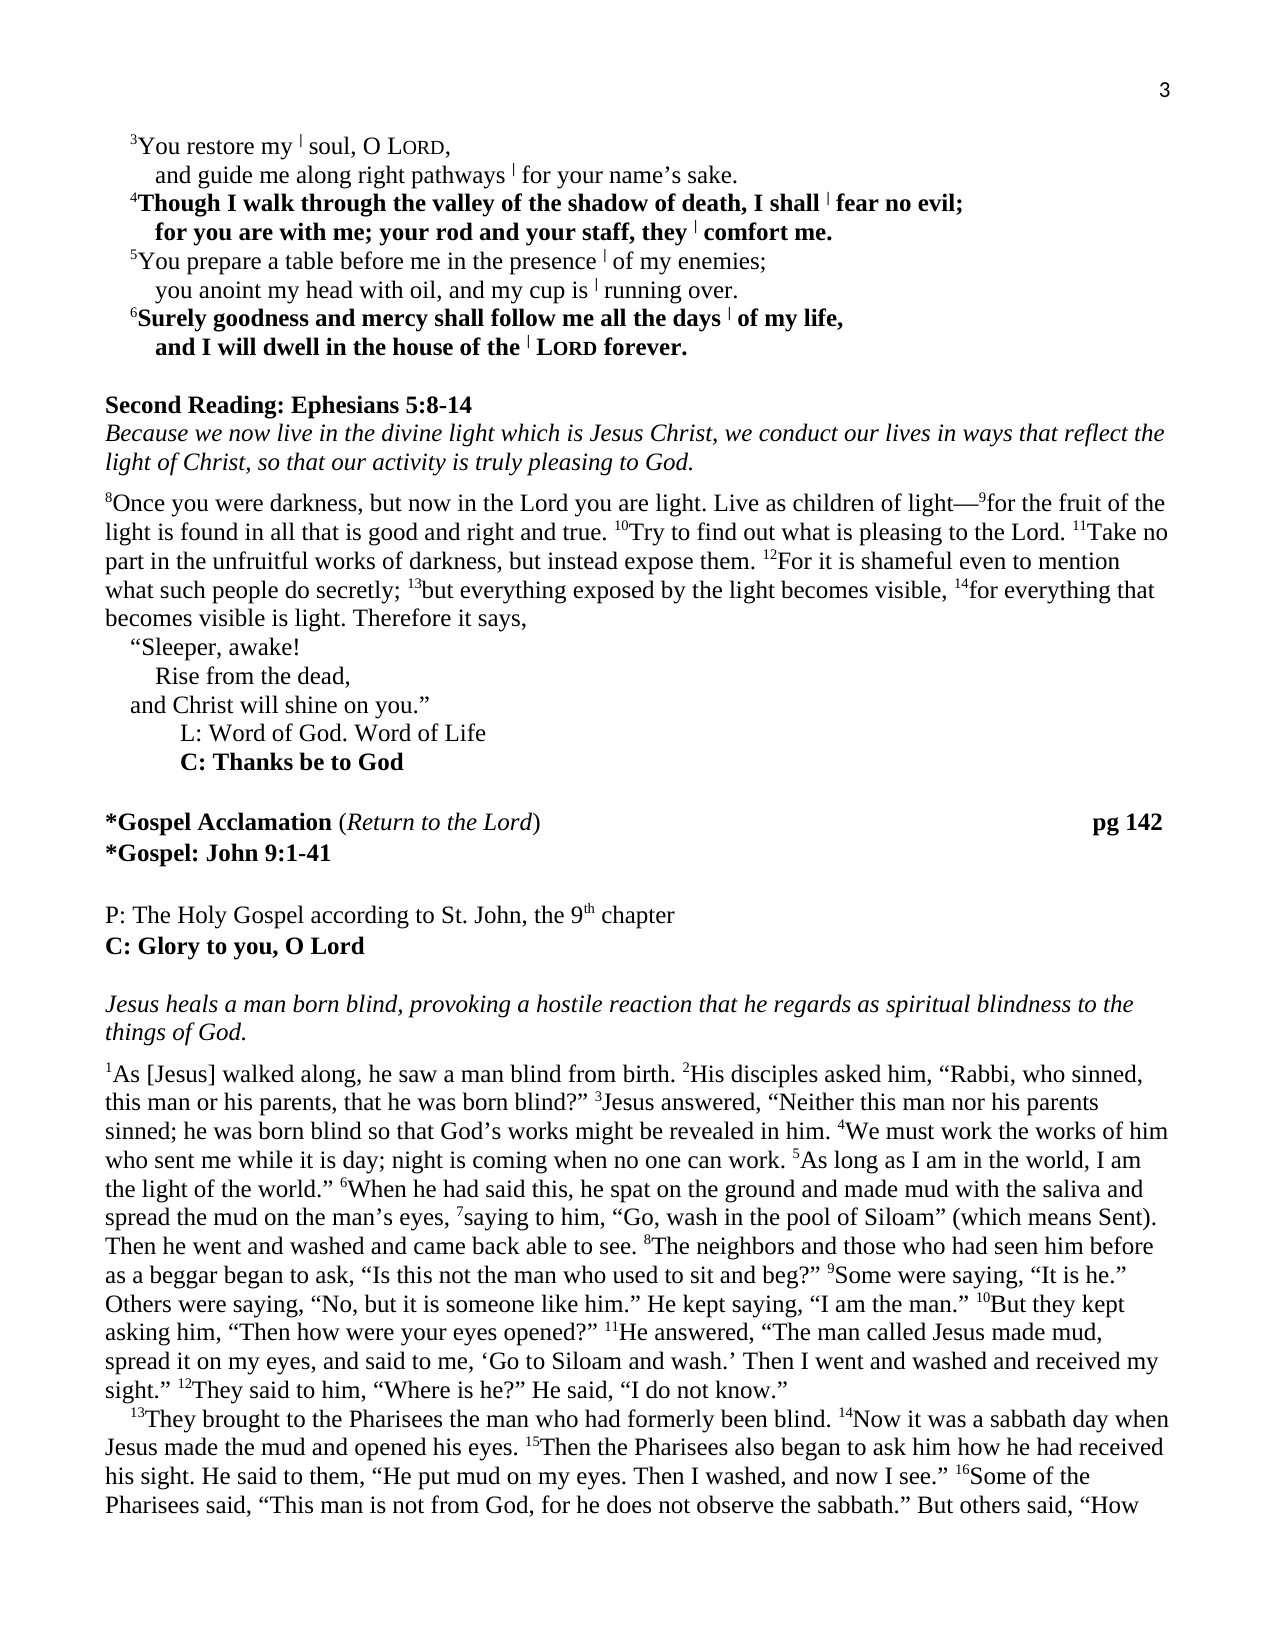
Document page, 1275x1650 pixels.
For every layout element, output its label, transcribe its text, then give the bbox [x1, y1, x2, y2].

text Jesus heals a man born blind, provoking a hostile reaction that he regards as spiritual blindness to the things of God. [105, 989, 1170, 1046]
text *Gospel Acclamation (Return to the Lord) pg 142 [105, 807, 1170, 836]
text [105, 131, 1170, 361]
text *Gospel: John 9:1-41 [105, 838, 1170, 867]
text Second Reading: Ephesians 5:8-14 [105, 390, 1170, 418]
text 8Once you were darkness, but now in the Lord you are light. Live as children of light—9for the fruit of the light is found in all that is good and right and true. 10Try to find out what is pleasing to the Lord. 11Take no part in the unfruitful works of darkness, but instead expose them. 12For it is shameful even to mention what such people do secretly; 13but everything exposed by the light becomes visible, 14for everything that becomes visible is light. Therefore it says, “Sleeper, awake! Rise from the dead, and Christ will shine on you.” [105, 488, 1170, 718]
text Because we now live in the divine light which is Jesus Christ, we conduct our lives in ways that reflect the light of Christ, so that our activity is truly pleasing to God. [105, 418, 1170, 476]
text L: Word of God. Word of Life [105, 718, 1170, 747]
text C: Glory to you, O Lord [105, 931, 1170, 960]
text P: The Holy Gospel according to St. John, the 9th chapter [105, 900, 1170, 929]
text C: Thanks be to God [105, 747, 1170, 776]
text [105, 1059, 1170, 1519]
